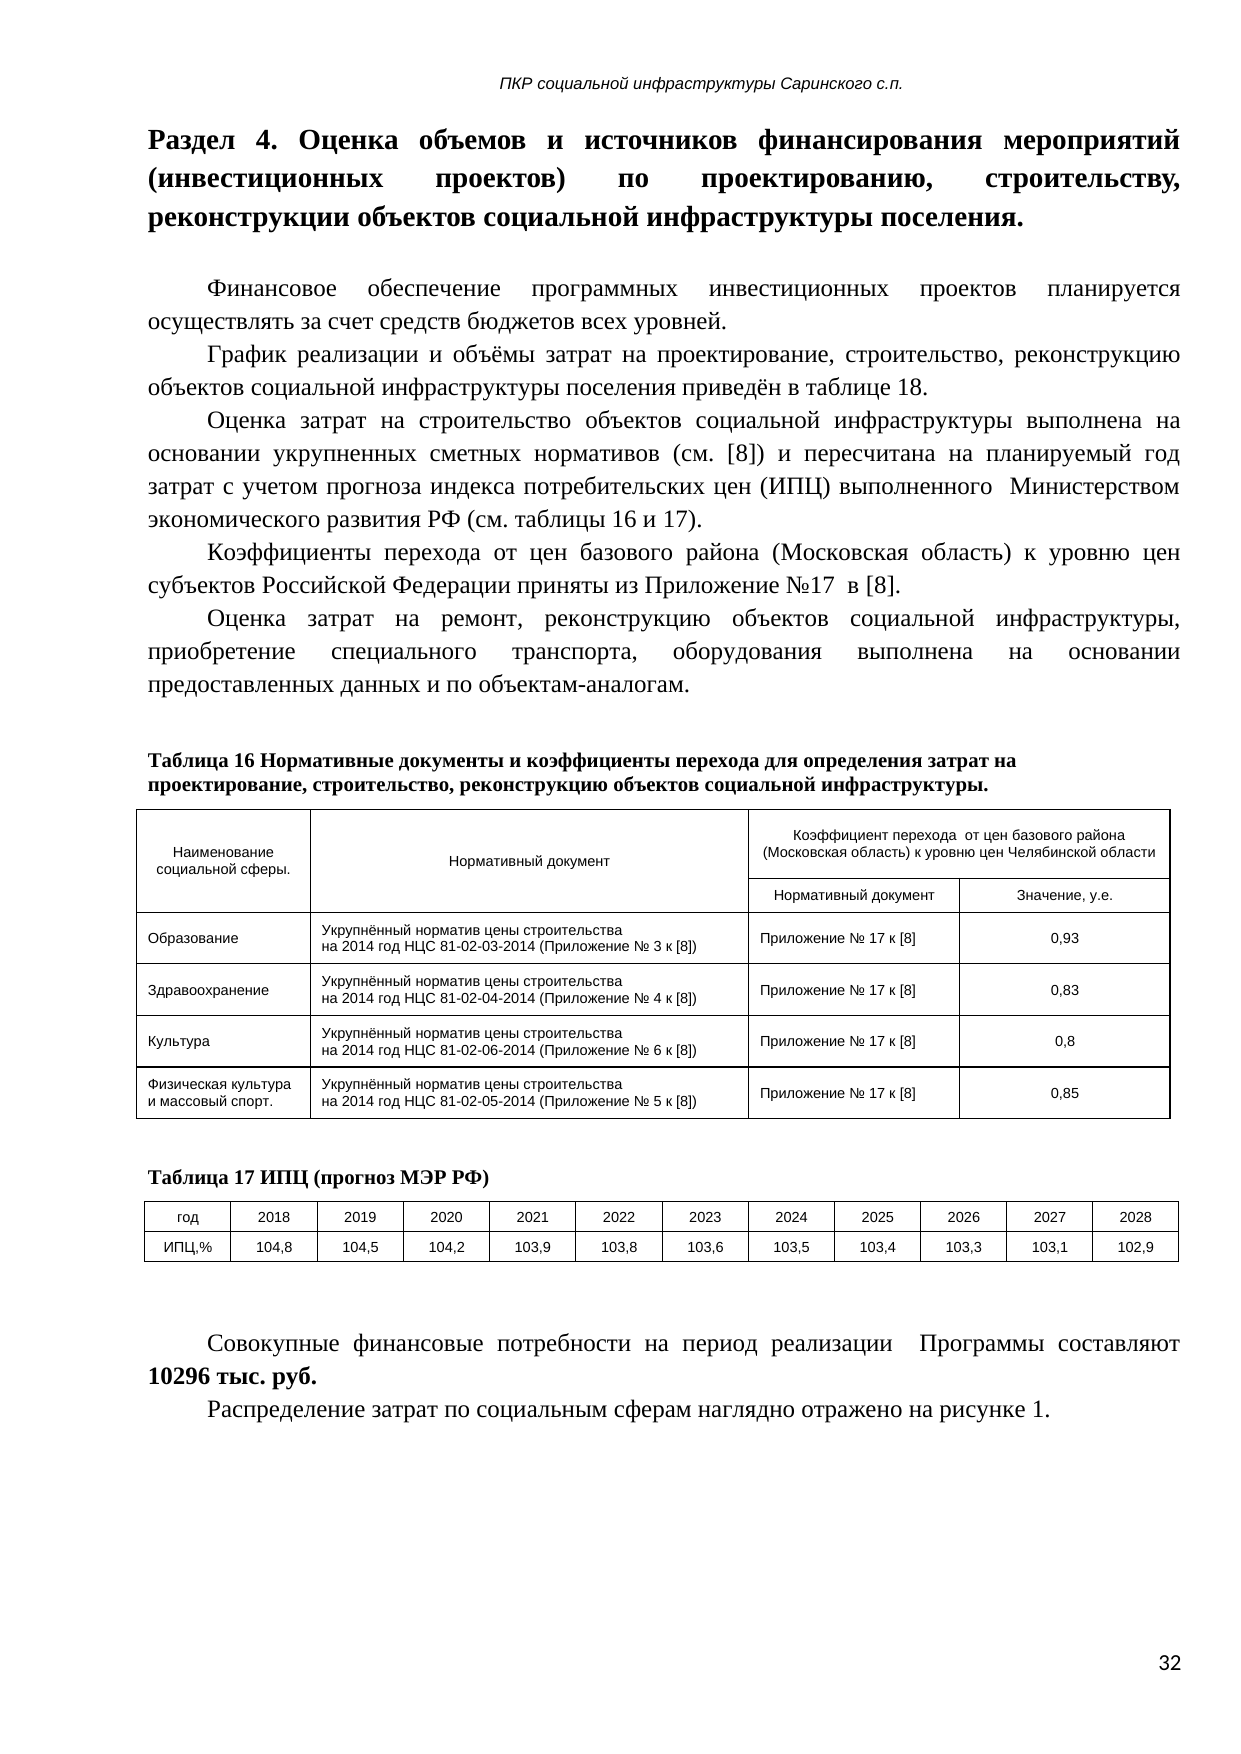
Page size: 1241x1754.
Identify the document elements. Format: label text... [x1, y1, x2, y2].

table_header 2028 [1093, 1202, 1178, 1231]
table_cell 103,9 [490, 1232, 575, 1261]
table_cell 104,5 [318, 1232, 403, 1261]
table_header Коэффициент перехода от цен базового района (Московская область) к уровню цен Челябинской области [749, 810, 1169, 877]
table_cell 103,3 [921, 1232, 1006, 1261]
text Распределение затрат по социальным сферам наглядно отражено на рисунке 1. [148, 1394, 1181, 1423]
table_cell 103,5 [749, 1232, 834, 1261]
table_cell 102,9 [1093, 1232, 1178, 1261]
table_cell Укрупнённый норматив цены строительства на 2014 год НЦС 81-02-03-2014 (Приложение № 3 к [8]) [311, 913, 748, 963]
table_cell Здравоохранение [137, 964, 310, 1015]
table_cell Нормативный документ [749, 879, 959, 912]
table_cell Значение, у.е. [960, 879, 1169, 912]
text Финансовое обеспечение программных инвестиционных проектов планируется осуществлять за счет средств бюджетов всех уровней. [148, 273, 1181, 335]
table_header 2018 [231, 1202, 317, 1231]
table_cell 104,2 [404, 1232, 489, 1261]
text Коэффициенты перехода от цен базового района (Московская область) к уровню цен субъектов Российской Федерации приняты из Приложение №17 в [8]. [148, 537, 1181, 599]
table_cell 103,6 [663, 1232, 748, 1261]
table_cell 0,93 [960, 913, 1169, 963]
table_cell Приложение № 17 к [8] [749, 964, 959, 1015]
table_cell 0,83 [960, 964, 1169, 1015]
table_cell 0,85 [960, 1068, 1169, 1118]
table_header Наименование социальной сферы. [137, 810, 310, 912]
table_cell Приложение № 17 к [8] [749, 913, 959, 963]
table_header год [145, 1202, 230, 1231]
table_cell Культура [137, 1016, 310, 1066]
table_header 2022 [576, 1202, 662, 1231]
subtitle Раздел 4. Оценка объемов и источников финансирования мероприятий (инвестиционных проектов) по проектированию, строительству, реконструкции объектов социальной инфраструктуры поселения. [148, 122, 1181, 232]
table_cell 103,8 [576, 1232, 662, 1261]
table_header 2026 [921, 1202, 1006, 1231]
table_header 2027 [1007, 1202, 1092, 1231]
table_header 2019 [318, 1202, 403, 1231]
table_header 2025 [835, 1202, 920, 1231]
table_cell Физическая культура и массовый спорт. [137, 1068, 310, 1118]
table_cell 104,8 [231, 1232, 317, 1261]
table_cell Приложение № 17 к [8] [749, 1016, 959, 1066]
text Совокупные финансовые потребности на период реализации Программы составляют 10296 тыс. руб. [148, 1328, 1181, 1390]
text Оценка затрат на ремонт, реконструкцию объектов социальной инфраструктуры, приобретение специального транспорта, оборудования выполнена на основании предоставленных данных и по объектам-аналогам. [148, 603, 1181, 698]
text Оценка затрат на строительство объектов социальной инфраструктуры выполнена на основании укрупненных сметных нормативов (см. [8]) и пересчитана на планируемый год затрат с учетом прогноза индекса потребительских цен (ИПЦ) выполненного Министерством экономического развития РФ (см. таблицы 16 и 17). [148, 405, 1181, 533]
table_cell Укрупнённый норматив цены строительства на 2014 год НЦС 81-02-05-2014 (Приложение № 5 к [8]) [311, 1068, 748, 1118]
table_header Нормативный документ [311, 810, 748, 912]
table_cell Укрупнённый норматив цены строительства на 2014 год НЦС 81-02-04-2014 (Приложение № 4 к [8]) [311, 964, 748, 1015]
text Таблица 17 ИПЦ (прогноз МЭР РФ) [148, 1164, 1181, 1189]
table_header 2021 [490, 1202, 575, 1231]
table_cell Приложение № 17 к [8] [749, 1068, 959, 1118]
text График реализации и объёмы затрат на проектирование, строительство, реконструкцию объектов социальной инфраструктуры поселения приведён в таблице 18. [148, 339, 1181, 401]
table_header 2023 [663, 1202, 748, 1231]
table_cell 0,8 [960, 1016, 1169, 1066]
table_header 2024 [749, 1202, 834, 1231]
table_cell 103,4 [835, 1232, 920, 1261]
text Таблица 16 Нормативные документы и коэффициенты перехода для определения затрат на проектирование, строительство, реконструкцию объектов социальной инфраструктуры. [148, 748, 1181, 796]
table_cell Образование [137, 913, 310, 963]
table_cell 103,1 [1007, 1232, 1092, 1261]
table_cell Укрупнённый норматив цены строительства на 2014 год НЦС 81-02-06-2014 (Приложение № 6 к [8]) [311, 1016, 748, 1066]
table_cell ИПЦ,% [145, 1232, 230, 1261]
table_header 2020 [404, 1202, 489, 1231]
